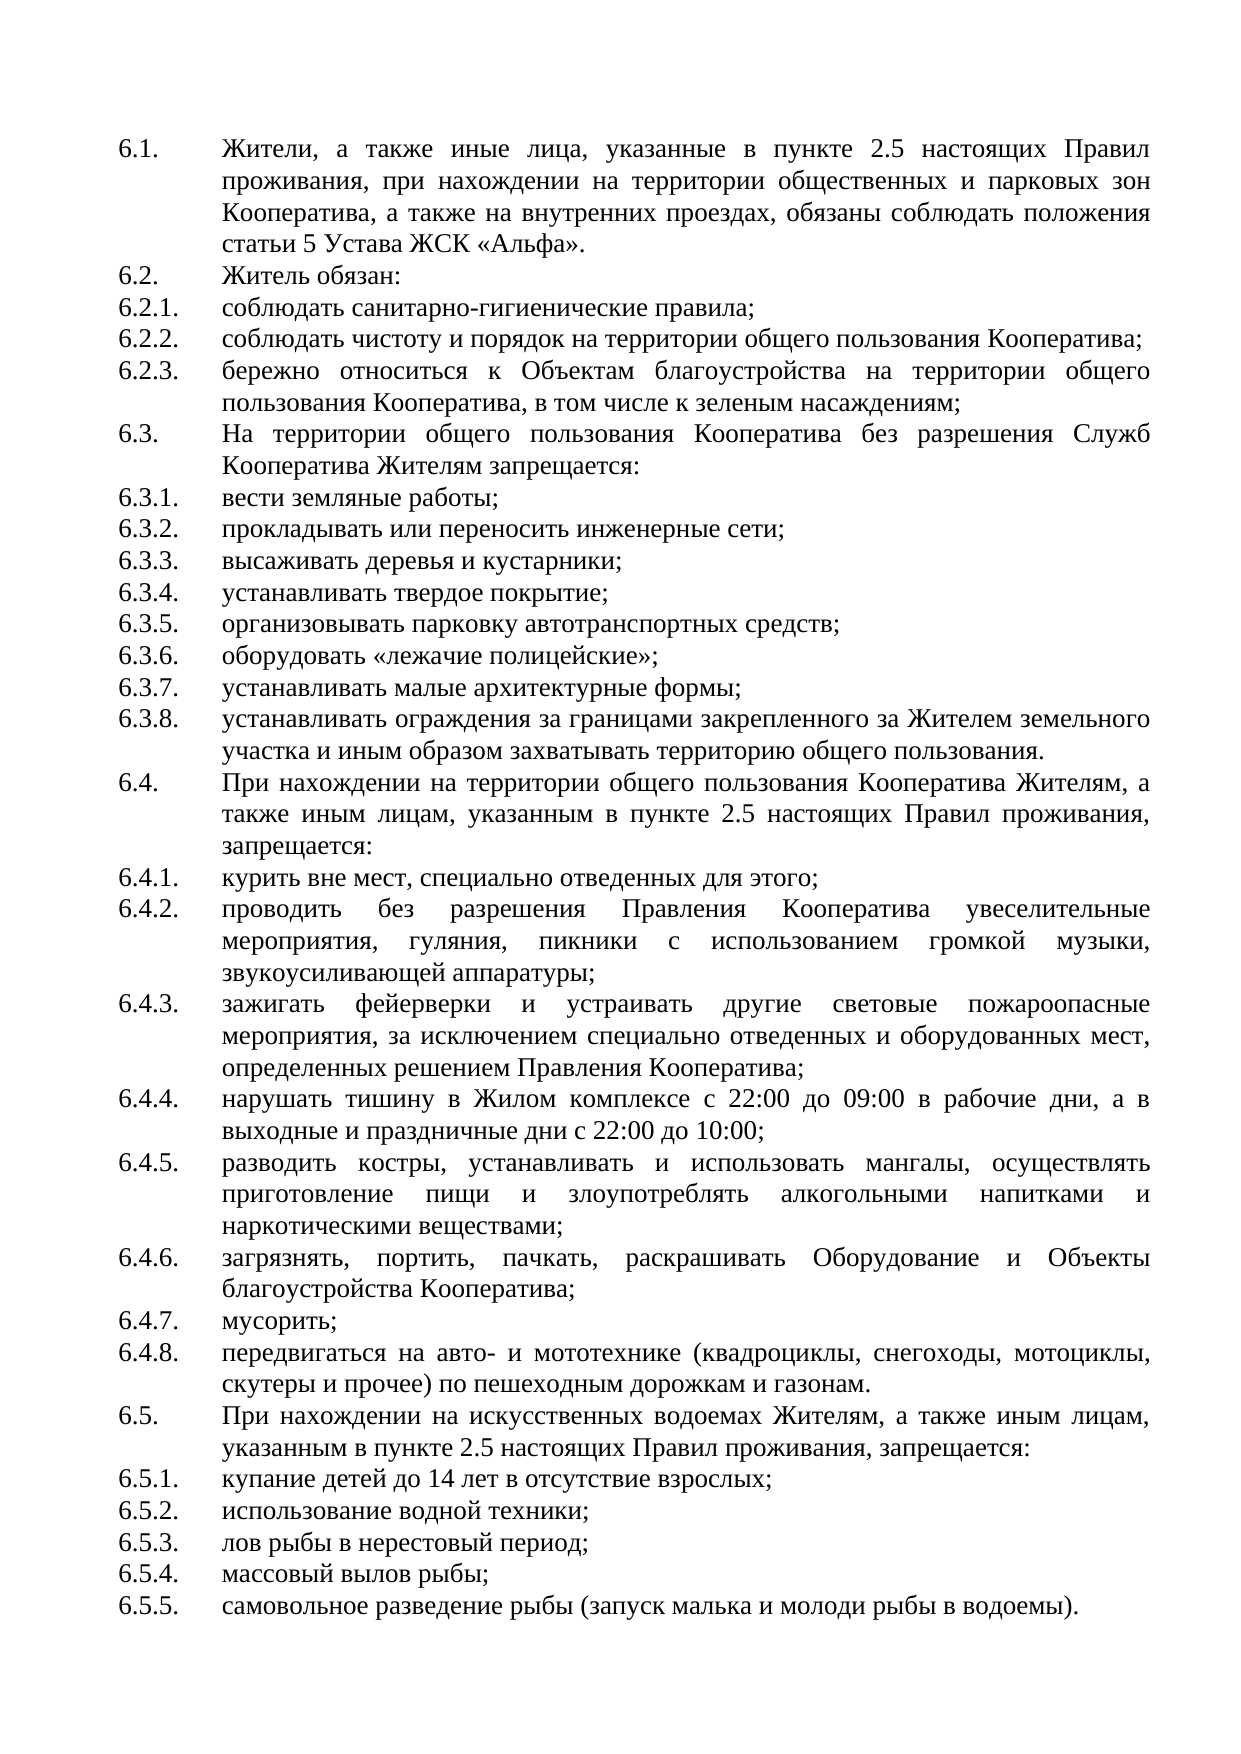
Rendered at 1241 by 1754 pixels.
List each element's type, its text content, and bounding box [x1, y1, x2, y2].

list соблюдать санитарно-гигиенические правила; [118, 291, 1152, 322]
list устанавливать малые архитектурные формы; [118, 671, 1152, 702]
list передвигаться на авто- и мототехнике (квадроциклы, снегоходы, мотоциклы, скутеры и прочее) по пешеходным дорожкам и газонам. [118, 1336, 1152, 1399]
list загрязнять, портить, пачкать, раскрашивать Оборудование и Объекты благоустройства Кооператива; [118, 1241, 1152, 1304]
list организовывать парковку автотранспортных средств; [118, 607, 1152, 639]
list мусорить; [118, 1304, 1152, 1336]
list Житель обязан: [118, 259, 1152, 291]
list лов рыбы в нерестовый период; [118, 1526, 1152, 1557]
list При нахождении на территории общего пользования Кооператива Жителям, а также иным лицам, указанным в пункте 2.5 настоящих Правил проживания, запрещается: [118, 766, 1152, 861]
list купание детей до 14 лет в отсутствие взрослых; [118, 1462, 1152, 1494]
list зажигать фейерверки и устраивать другие световые пожароопасные мероприятия, за исключением специально отведенных и оборудованных мест, определенных решением Правления Кооператива; [118, 987, 1152, 1082]
list курить вне мест, специально отведенных для этого; [118, 861, 1152, 892]
list При нахождении на искусственных водоемах Жителям, а также иным лицам, указанным в пункте 2.5 настоящих Правил проживания, запрещается: [118, 1399, 1152, 1462]
list нарушать тишину в Жилом комплексе с 22:00 до 09:00 в рабочие дни, а в выходные и праздничные дни с 22:00 до 10:00; [118, 1082, 1152, 1146]
list бережно относиться к Объектам благоустройства на территории общего пользования Кооператива, в том числе к зеленым насаждениям; [118, 354, 1152, 417]
list прокладывать или переносить инженерные сети; [118, 512, 1152, 544]
list самовольное разведение рыбы (запуск малька и молоди рыбы в водоемы). [118, 1589, 1152, 1621]
list соблюдать чистоту и порядок на территории общего пользования Кооператива; [118, 322, 1152, 354]
list Жители, а также иные лица, указанные в пункте 2.5 настоящих Правил проживания, при нахождении на территории общественных и парковых зон Кооператива, а также на внутренних проездах, обязаны соблюдать положения статьи 5 Устава ЖСК «Альфа». [118, 132, 1152, 259]
list проводить без разрешения Правления Кооператива увеселительные мероприятия, гуляния, пикники с использованием громкой музыки, звукоусиливающей аппаратуры; [118, 892, 1152, 987]
list разводить костры, устанавливать и использовать мангалы, осуществлять приготовление пищи и злоупотреблять алкогольными напитками и наркотическими веществами; [118, 1146, 1152, 1241]
list устанавливать твердое покрытие; [118, 576, 1152, 607]
list устанавливать ограждения за границами закрепленного за Жителем земельного участка и иным образом захватывать территорию общего пользования. [118, 702, 1152, 766]
list вести земляные работы; [118, 481, 1152, 512]
list высаживать деревья и кустарники; [118, 544, 1152, 576]
list оборудовать «лежачие полицейские»; [118, 639, 1152, 671]
list массовый вылов рыбы; [118, 1557, 1152, 1589]
list На территории общего пользования Кооператива без разрешения Служб Кооператива Жителям запрещается: [118, 417, 1152, 481]
list использование водной техники; [118, 1494, 1152, 1526]
